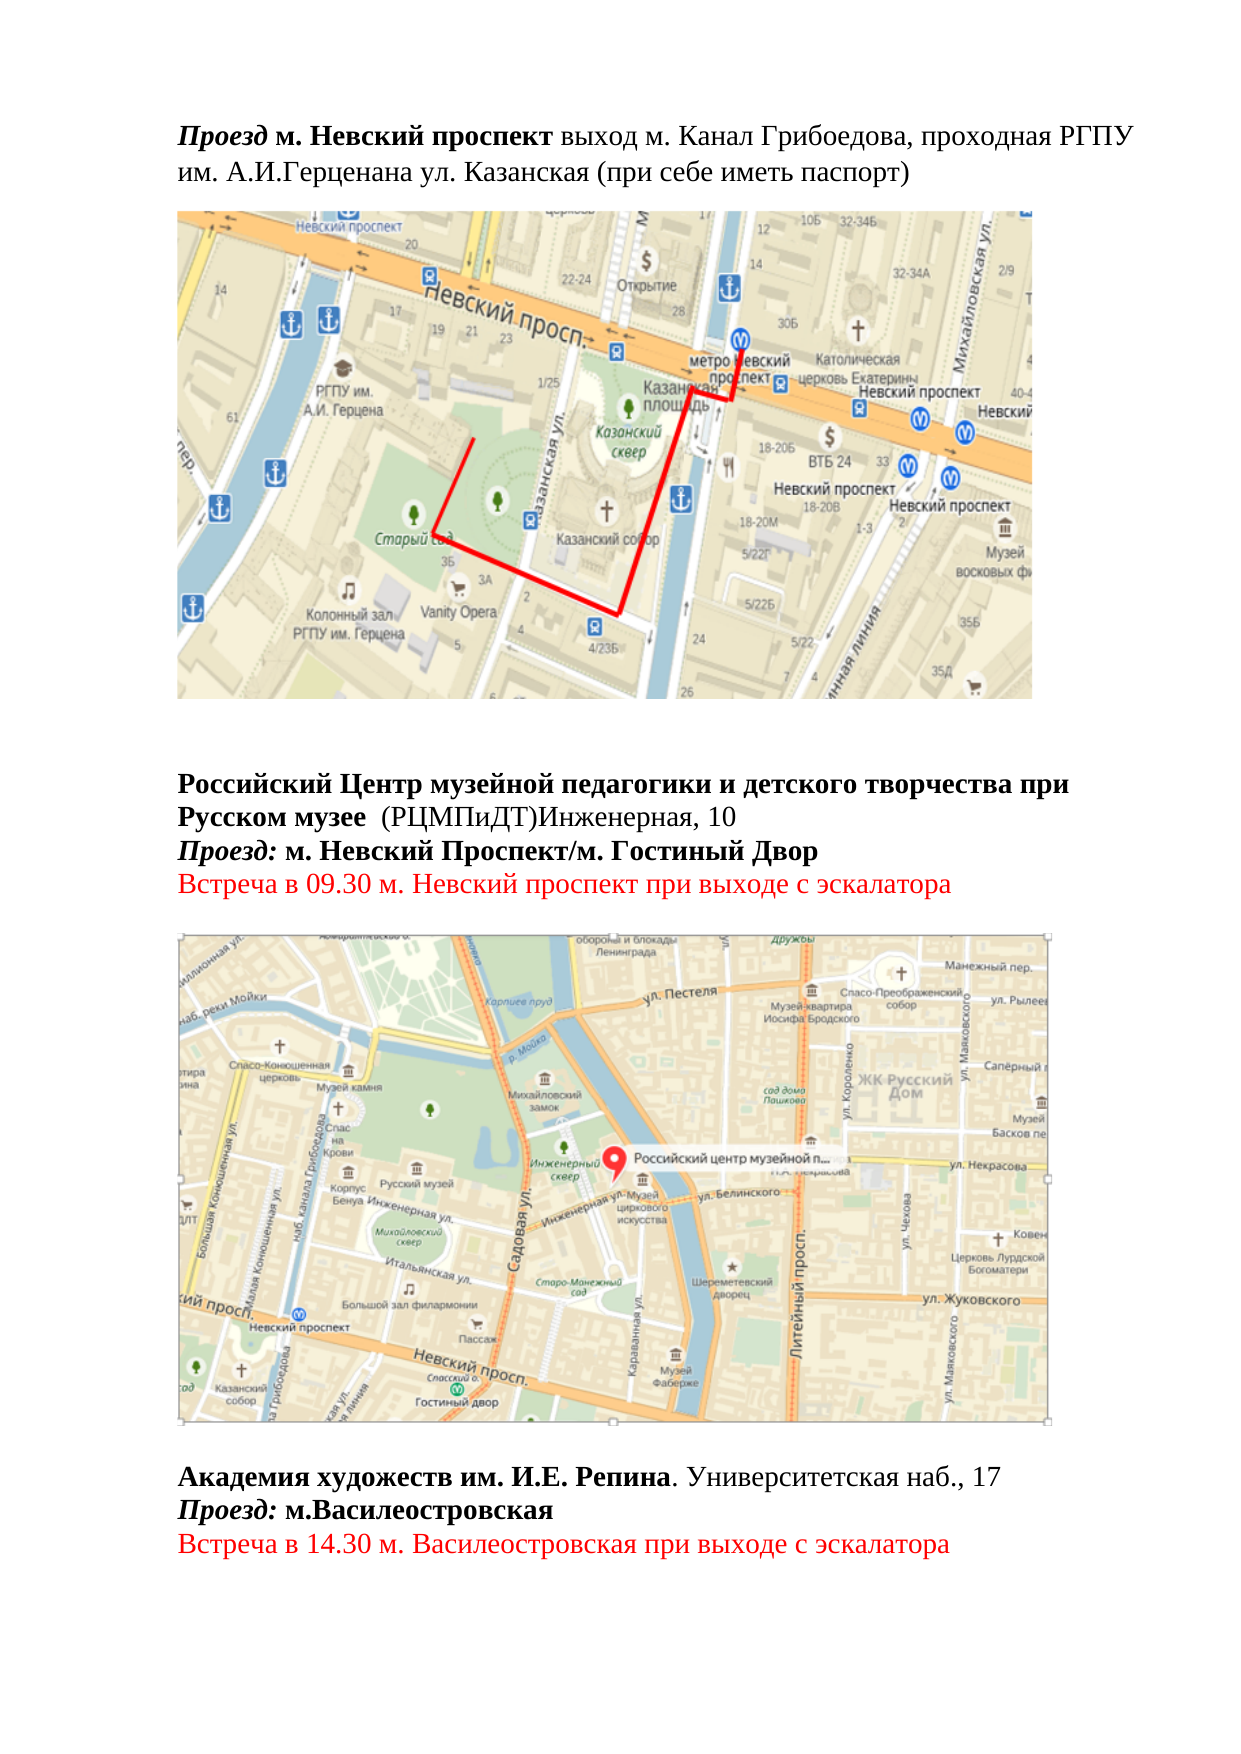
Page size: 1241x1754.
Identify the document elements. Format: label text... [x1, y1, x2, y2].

text Проезд м. Невский проспект выход м. Канал Грибоедова, проходная РГПУ им. А.И.Герценана ул. Казанская (при себе иметь паспорт) [177, 118, 1152, 188]
text Российский Центр музейной педагогики и детского творчества при Русском музее (РЦМПиДТ)Инженерная, 10 [177, 766, 1152, 833]
text Проезд: м. Невский Проспект/м. Гостиный Двор [177, 833, 1152, 866]
text Проезд: м.Василеостровская [177, 1492, 1152, 1526]
picture [177, 207, 1034, 699]
text Встреча в 09.30 м. Невский проспект при выходе с эскалатора [177, 866, 1152, 900]
picture [177, 933, 1053, 1426]
text Академия художеств им. И.Е. Репина. Университетская наб., 17 [177, 1459, 1152, 1492]
text Встреча в 14.30 м. Василеостровская при выходе с эскалатора [177, 1526, 1152, 1559]
